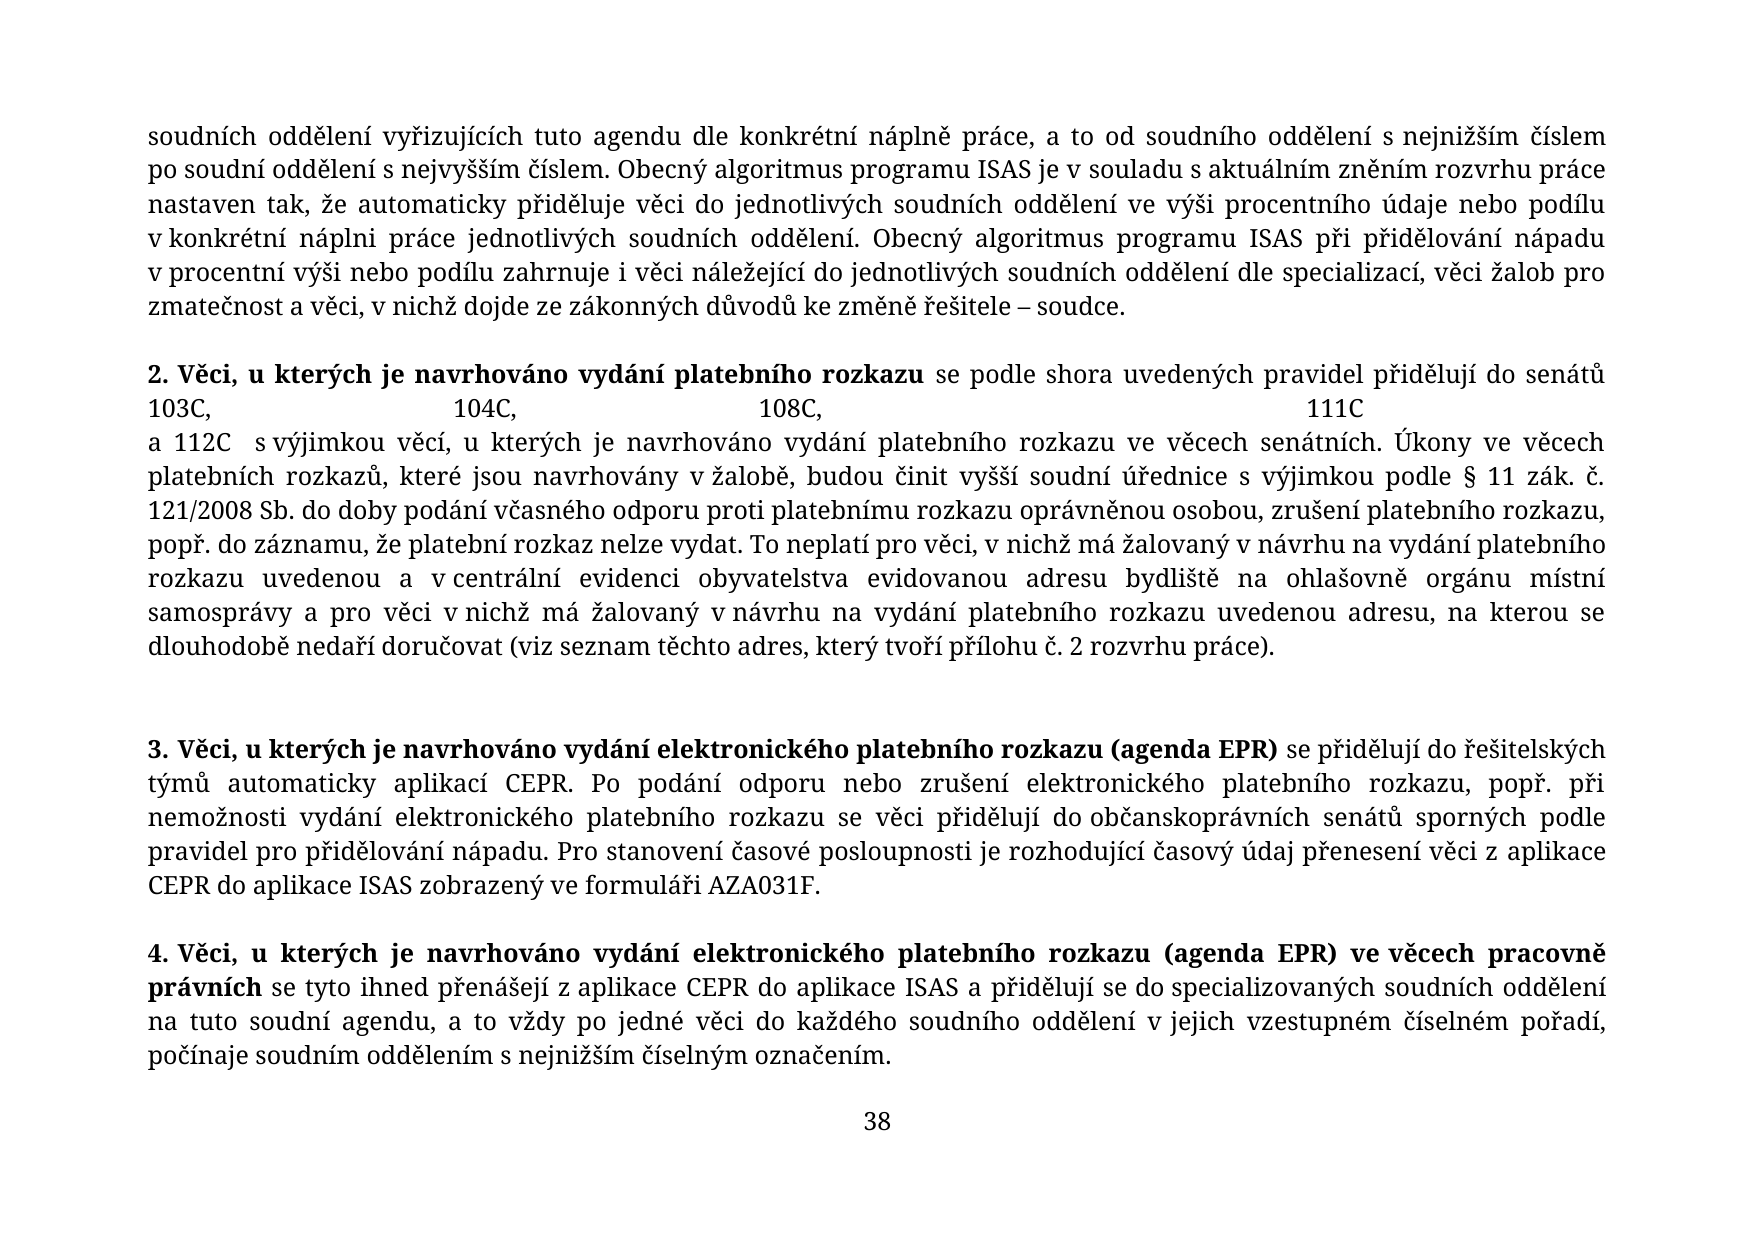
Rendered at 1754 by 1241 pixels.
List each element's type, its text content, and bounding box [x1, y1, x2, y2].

list Věci, u kterých je navrhováno vydání elektronického platebního rozkazu (agenda EPR) se přidělují do řešitelských týmů automaticky aplikací CEPR. Po podání odporu nebo zrušení elektronického platebního rozkazu, popř. při nemožnosti vydání elektronického platebního rozkazu se věci přidělují do občanskoprávních senátů sporných podle pravidel pro přidělování nápadu. Pro stanovení časové posloupnosti je rozhodující časový údaj přenesení věci z aplikace CEPR do aplikace ISAS zobrazený ve formuláři AZA031F. [148, 731, 1606, 902]
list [148, 118, 1606, 322]
list Věci, u kterých je navrhováno vydání platebního rozkazu se podle shora uvedených pravidel přidělují do senátů 103C, 104C, 108C, 111C a 112C s výjimkou věcí, u kterých je navrhováno vydání platebního rozkazu ve věcech senátních. Úkony ve věcech platebních rozkazů, které jsou navrhovány v žalobě, budou činit vyšší soudní úřednice s výjimkou podle § 11 zák. č. 121/2008 Sb. do doby podání včasného odporu proti platebnímu rozkazu oprávněnou osobou, zrušení platebního rozkazu, popř. do záznamu, že platební rozkaz nelze vydat. To neplatí pro věci, v nichž má žalovaný v návrhu na vydání platebního rozkazu uvedenou a v centrální evidenci obyvatelstva evidovanou adresu bydliště na ohlašovně orgánu místní samosprávy a pro věci v nichž má žalovaný v návrhu na vydání platebního rozkazu uvedenou adresu, na kterou se dlouhodobě nedaří doručovat (viz seznam těchto adres, který tvoří přílohu č. 2 rozvrhu práce). [148, 357, 1606, 663]
list Věci, u kterých je navrhováno vydání elektronického platebního rozkazu (agenda EPR) ve věcech pracovně právních se tyto ihned přenášejí z aplikace CEPR do aplikace ISAS a přidělují se do specializovaných soudních oddělení na tuto soudní agendu, a to vždy po jedné věci do každého soudního oddělení v jejich vzestupném číselném pořadí, počínaje soudním oddělením s nejnižším číselným označením. [148, 936, 1606, 1072]
